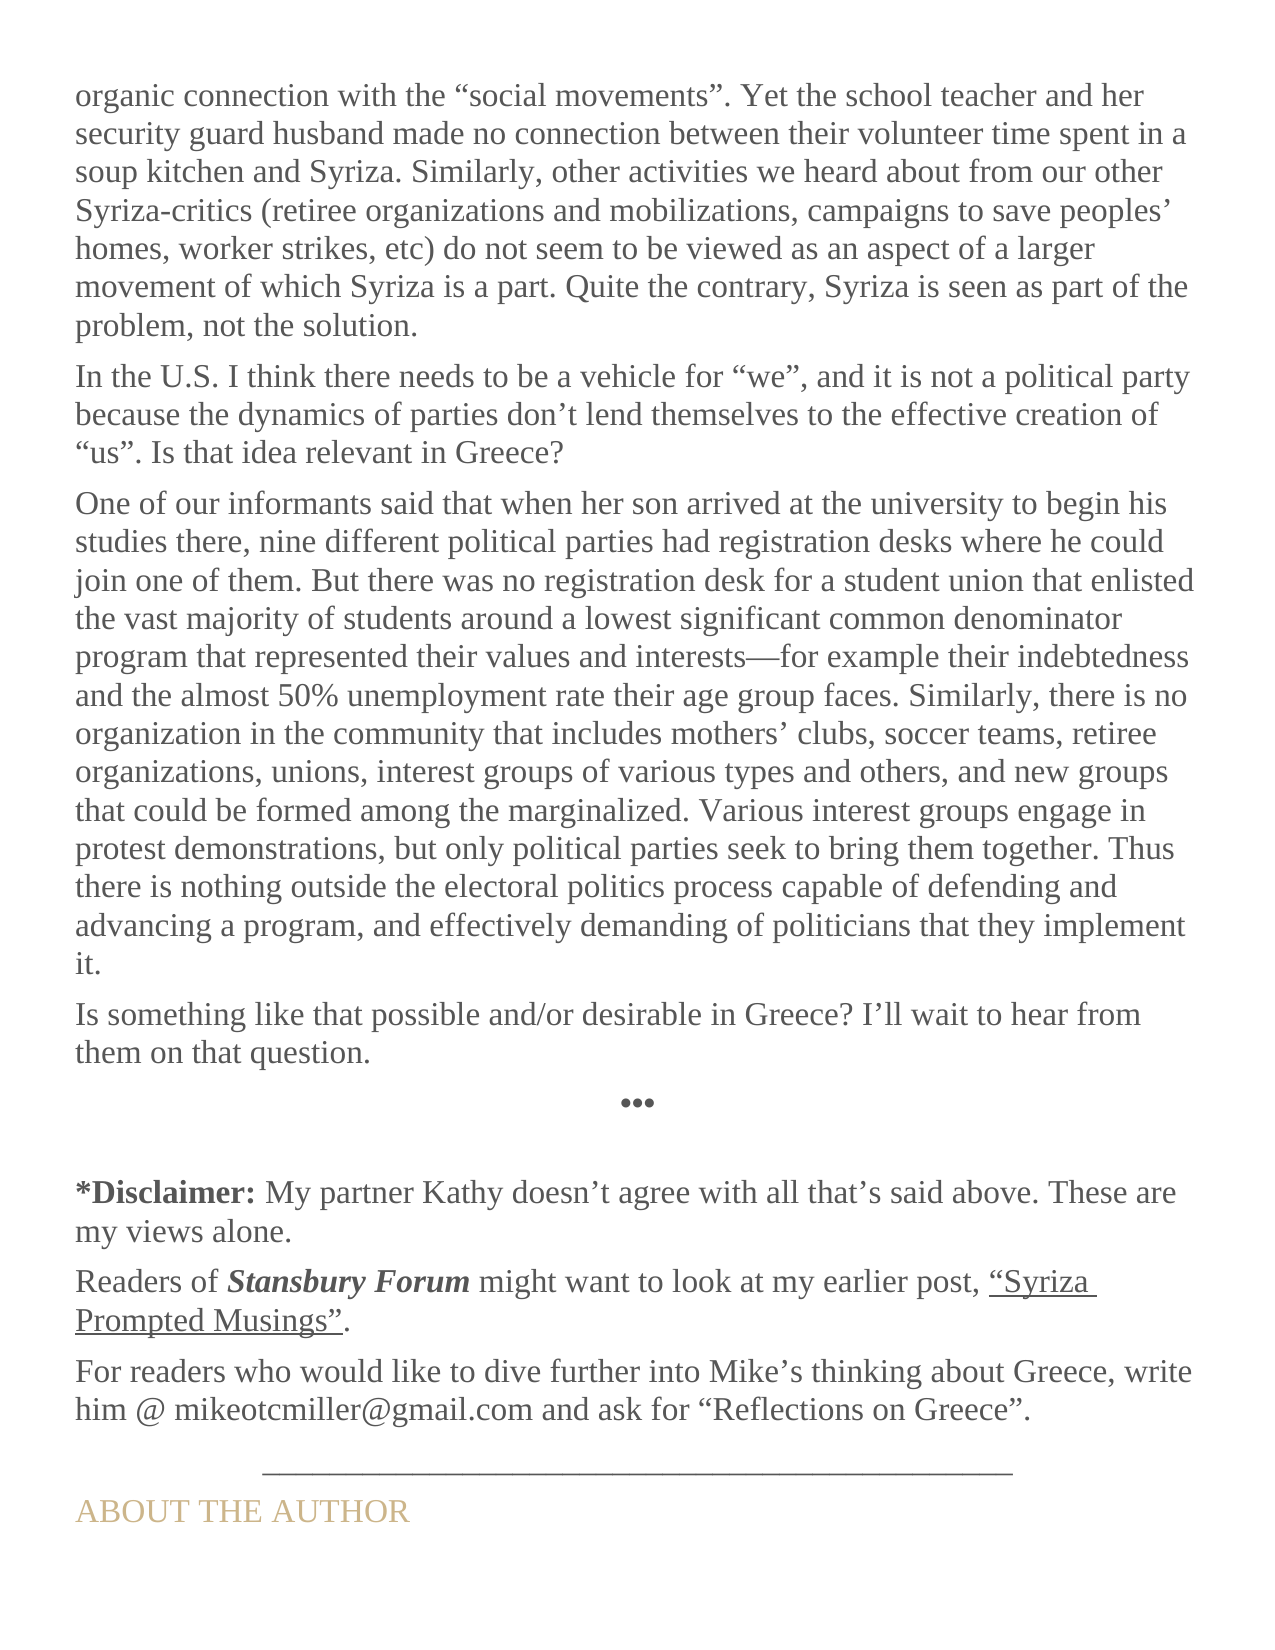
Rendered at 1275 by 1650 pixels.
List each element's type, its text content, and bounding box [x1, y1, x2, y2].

text *Disclaimer: My partner Kathy doesn’t agree with all that’s said above. These are my views alone. [75, 1134, 1200, 1249]
text _____________________________________________ [75, 1440, 1200, 1478]
text One of our informants said that when her son arrived at the university to begin his studies there, nine different political parties had registration desks where he could join one of them. But there was no registration desk for a student union that enlisted the vast majority of students around a lowest significant common denominator program that represented their values and interests—for example their indebtedness and the almost 50% unemployment rate their age group faces. Similarly, there is no organization in the community that includes mothers’ clubs, soccer teams, retiree organizations, unions, interest groups of various types and others, and new groups that could be formed among the marginalized. Various interest groups engage in protest demonstrations, but only political parties seek to bring them together. Thus there is nothing outside the electoral politics process capable of defending and advancing a program, and effectively demanding of politicians that they implement it. [75, 483, 1200, 982]
text ••• [75, 1083, 1200, 1122]
text Is something like that possible and/or desirable in Greece? I’ll wait to hear from them on that question. [75, 994, 1200, 1071]
text In the U.S. I think there needs to be a vehicle for “we”, and it is not a political party because the dynamics of parties don’t lend themselves to the effective creation of “us”. Is that idea relevant in Greece? [75, 356, 1200, 471]
text ABOUT THE AUTHOR [75, 1491, 1200, 1529]
text Readers of Stansbury Forum might want to look at my earlier post, “Syriza Prompted Musings”. [75, 1262, 1200, 1338]
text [75, 75, 1200, 343]
text For readers who would like to dive further into Mike’s thinking about Greece, write him @ mikeotcmiller@gmail.com and ask for “Reflections on Greece”. [75, 1351, 1200, 1427]
